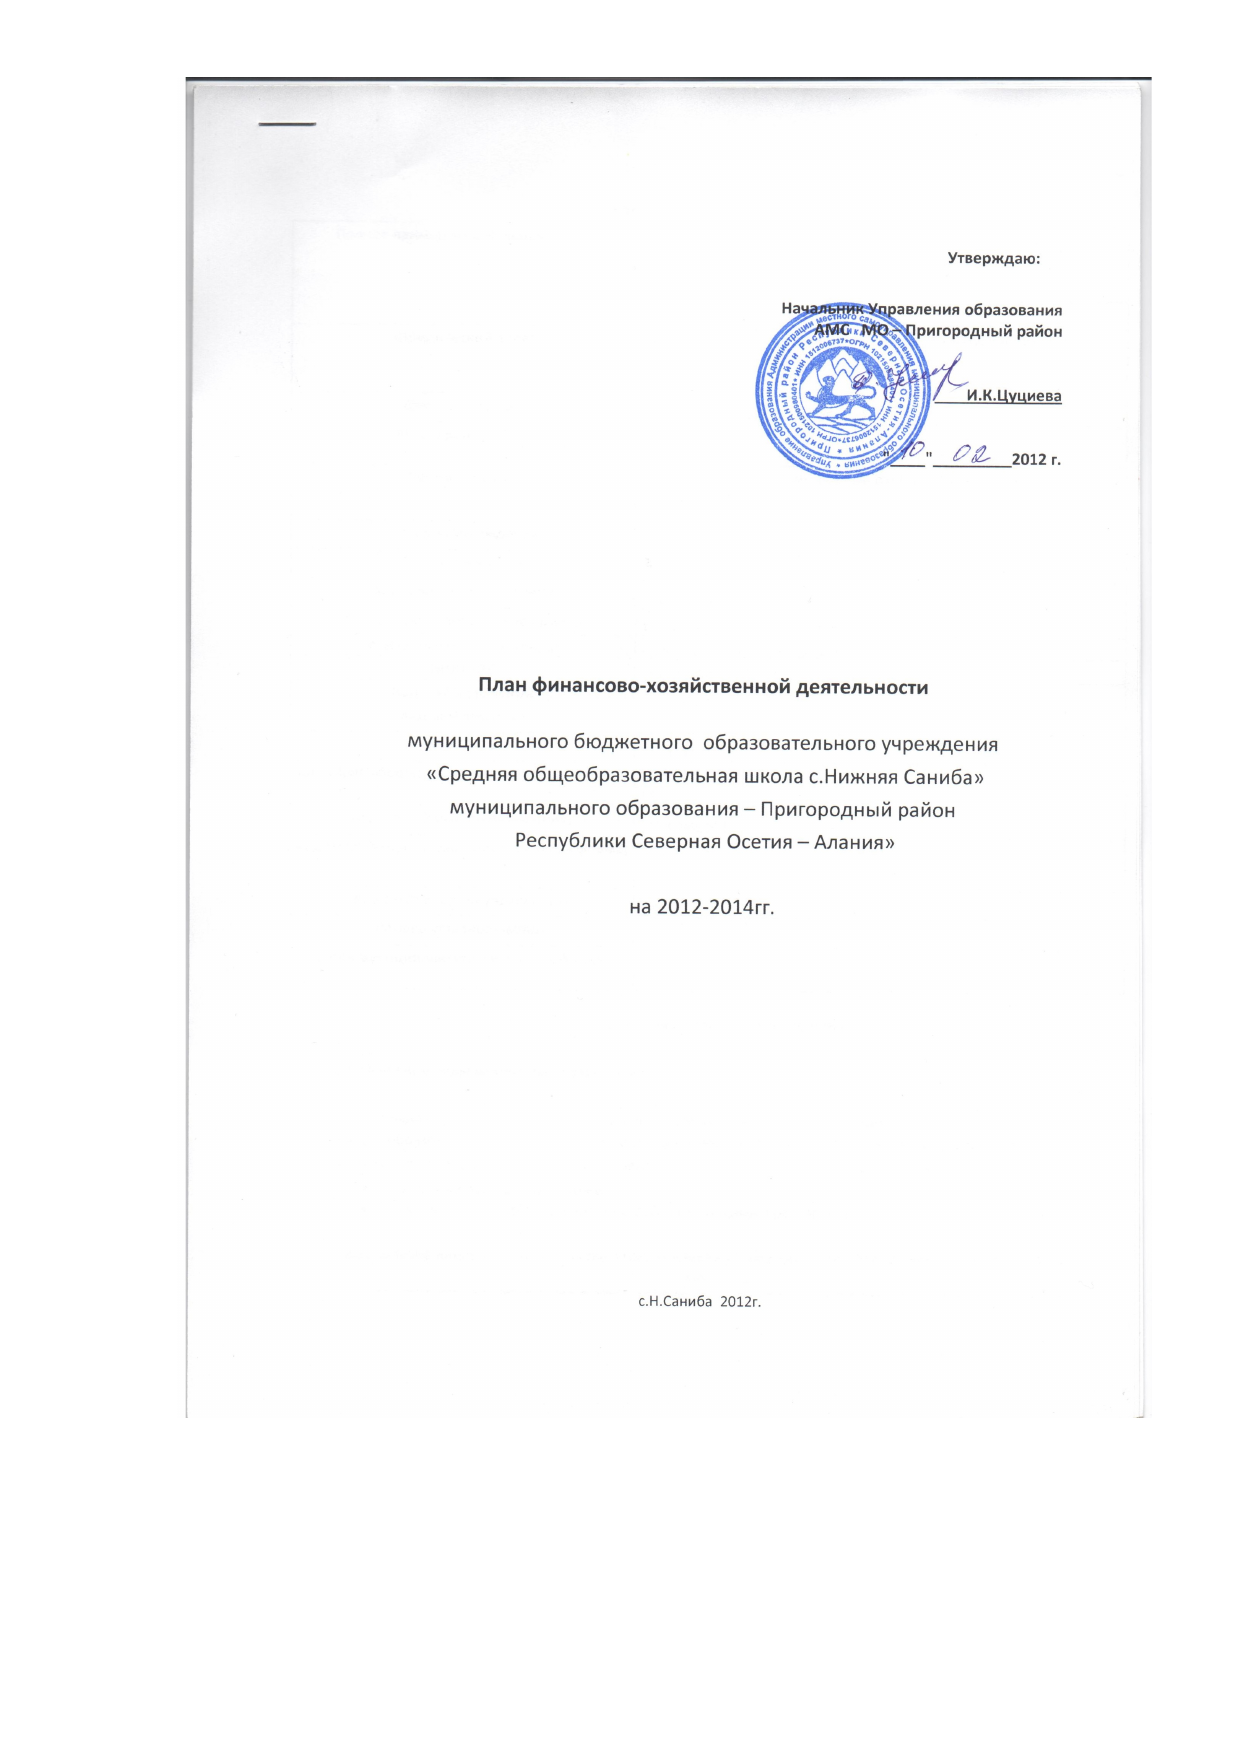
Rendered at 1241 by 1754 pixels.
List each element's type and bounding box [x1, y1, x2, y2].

picture [177, 77, 1152, 1418]
